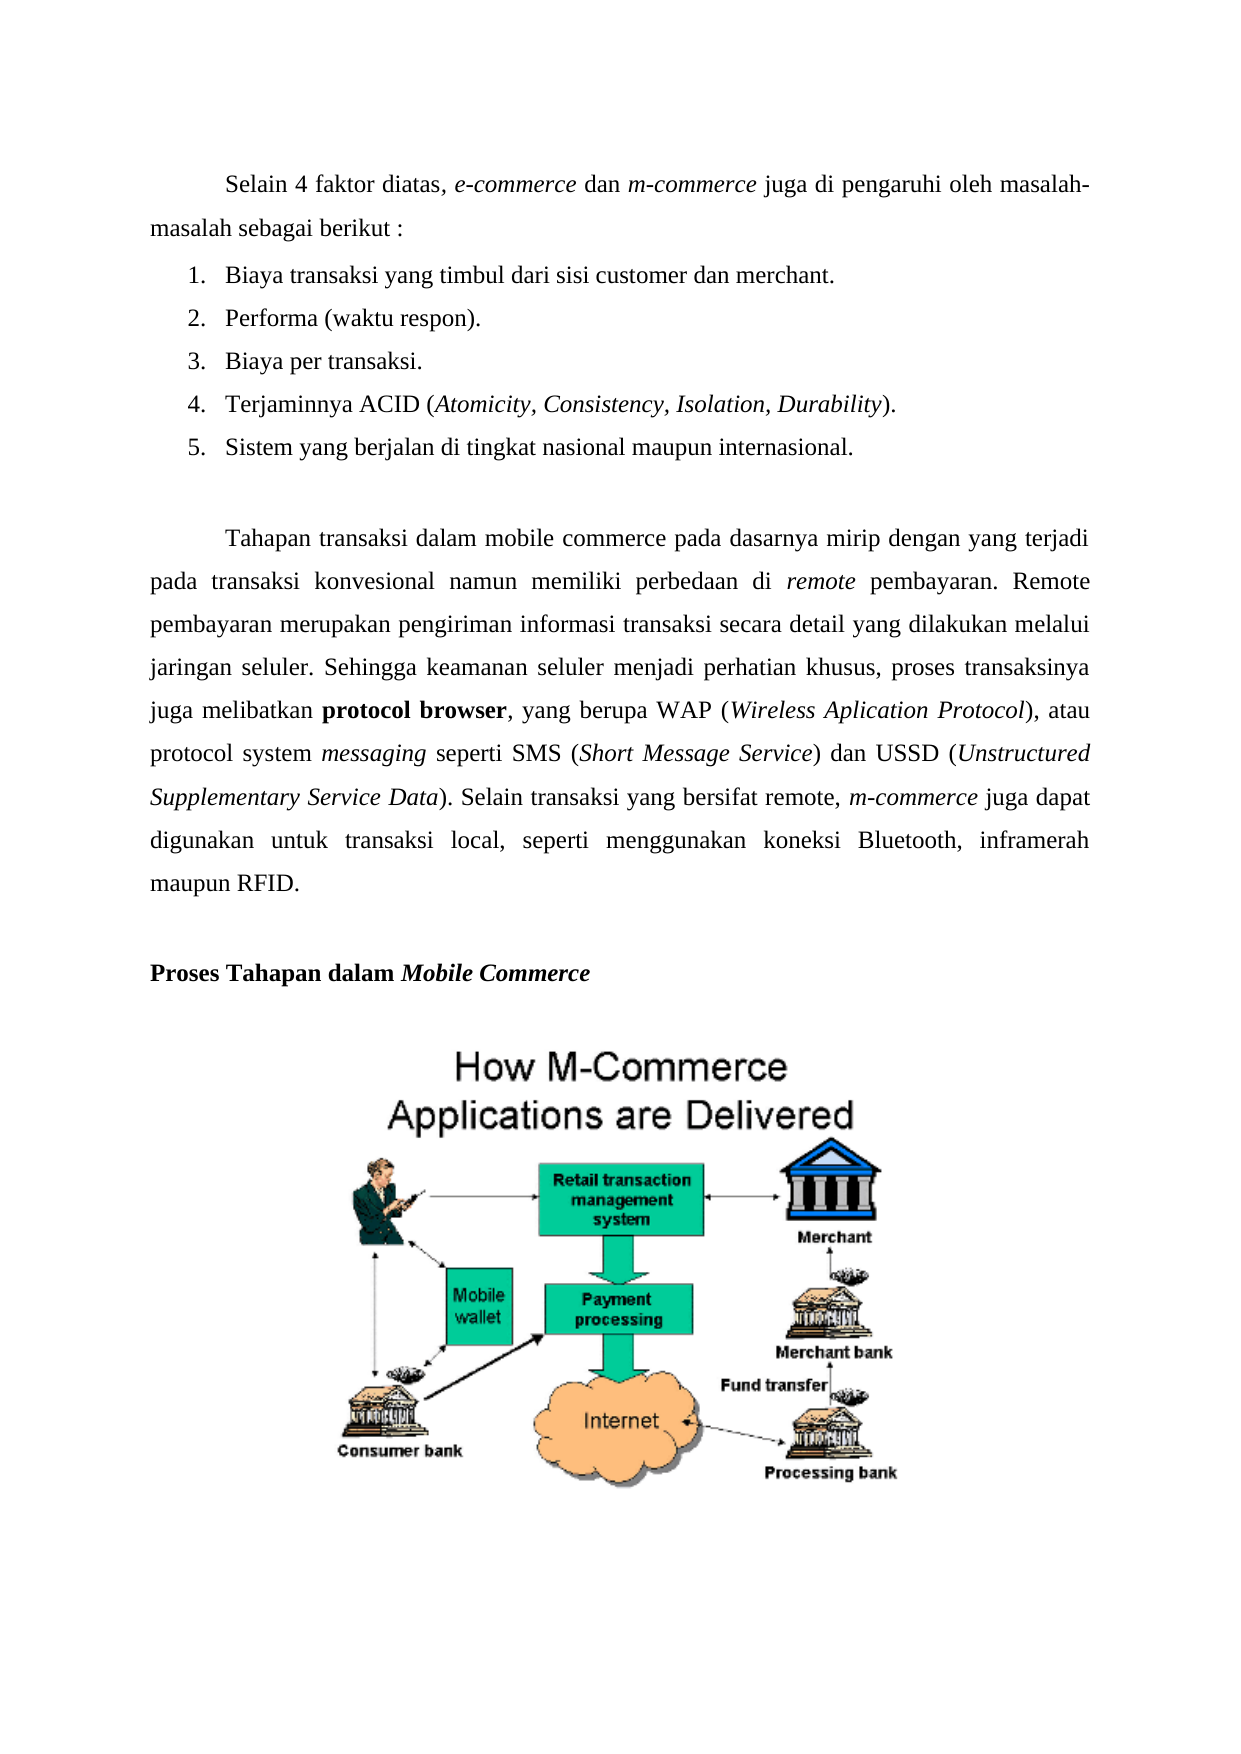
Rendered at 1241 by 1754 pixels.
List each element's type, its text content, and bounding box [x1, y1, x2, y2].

list Terjaminnya ACID (Atomicity, Consistency, Isolation, Durability). [187, 389, 1090, 418]
text Selain 4 faktor diatas, e-commerce dan m-commerce juga di pengaruhi oleh masalah-masalah sebagai berikut : [150, 169, 1090, 241]
picture [292, 1005, 949, 1498]
list Biaya transaksi yang timbul dari sisi customer dan merchant. [187, 260, 1090, 289]
text Tahapan transaksi dalam mobile commerce pada dasarnya mirip dengan yang terjadi pada transaksi konvesional namun memiliki perbedaan di remote pembayaran. Remote pembayaran merupakan pengiriman informasi transaksi secara detail yang dilakukan melalui jaringan seluler. Sehingga keamanan seluler menjadi perhatian khusus, proses transaksinya juga melibatkan protocol browser, yang berupa WAP (Wireless Aplication Protocol), atau protocol system messaging seperti SMS (Short Message Service) dan USSD (Unstructured Supplementary Service Data). Selain transaksi yang bersifat remote, m-commerce juga dapat digunakan untuk transaksi local, seperti menggunakan koneksi Bluetooth, inframerah maupun RFID. [150, 523, 1090, 897]
list Biaya per transaksi. [187, 346, 1090, 375]
list Sistem yang berjalan di tingkat nasional maupun internasional. [187, 432, 1090, 461]
list Performa (waktu respon). [187, 303, 1090, 332]
list Proses Tahapan dalam Mobile Commerce [150, 958, 1090, 987]
